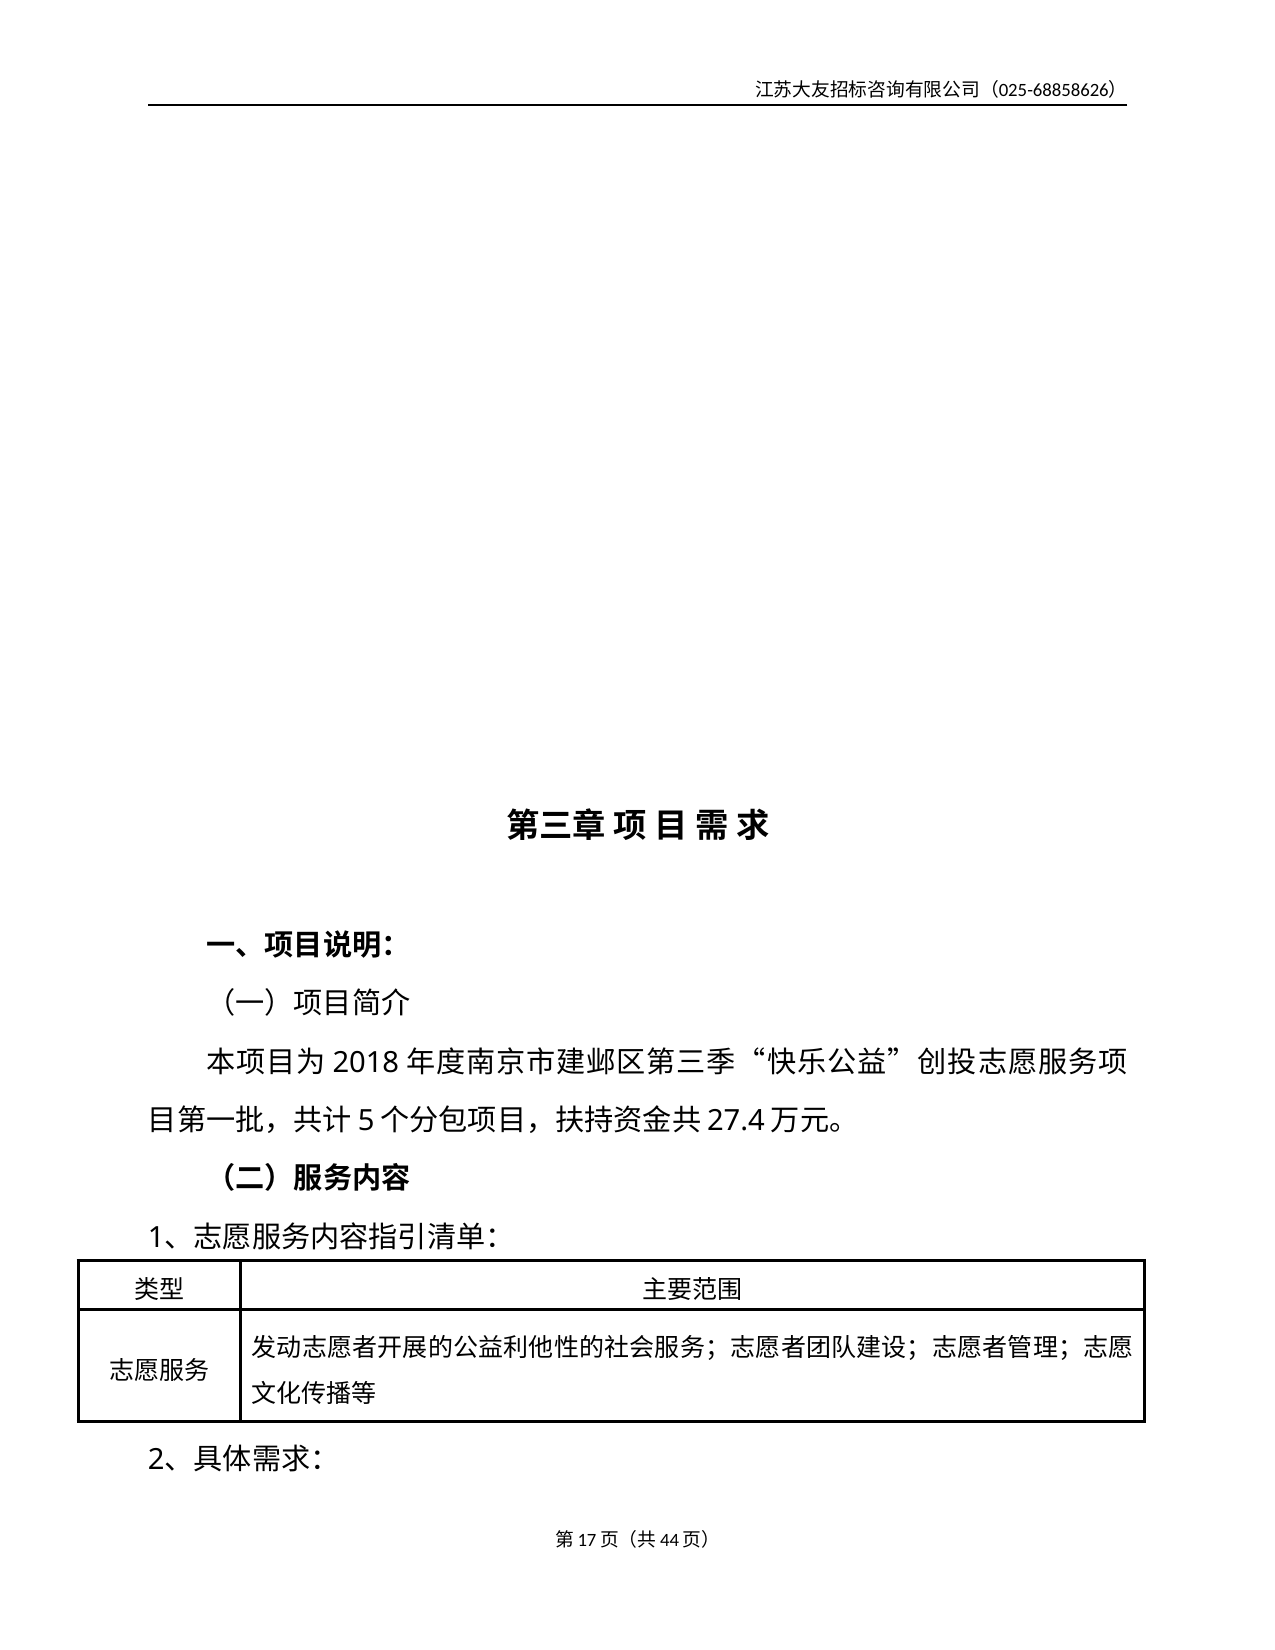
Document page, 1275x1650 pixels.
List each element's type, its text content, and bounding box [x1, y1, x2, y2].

list 具体需求： [148, 1423, 1127, 1481]
table_header 类型 [80, 1262, 239, 1308]
table_cell 发动志愿者开展的公益利他性的社会服务；志愿者团队建设；志愿者管理；志愿文化传播等 [242, 1311, 1143, 1420]
table_header 主要范围 [242, 1262, 1143, 1308]
text 1、志愿服务内容指引清单： [148, 1200, 1127, 1259]
text （一）项目简介 [148, 967, 1127, 1025]
table_cell 志愿服务 [80, 1311, 239, 1420]
subtitle 第三章 项 目 需 求 [148, 799, 1127, 847]
text 本项目为2018年度南京市建邺区第三季“快乐公益”创投志愿服务项目第一批，共计5个分包项目，扶持资金共27.4万元。 [148, 1025, 1127, 1142]
text （二）服务内容 [148, 1142, 1127, 1200]
text 一、项目说明： [148, 909, 1127, 967]
